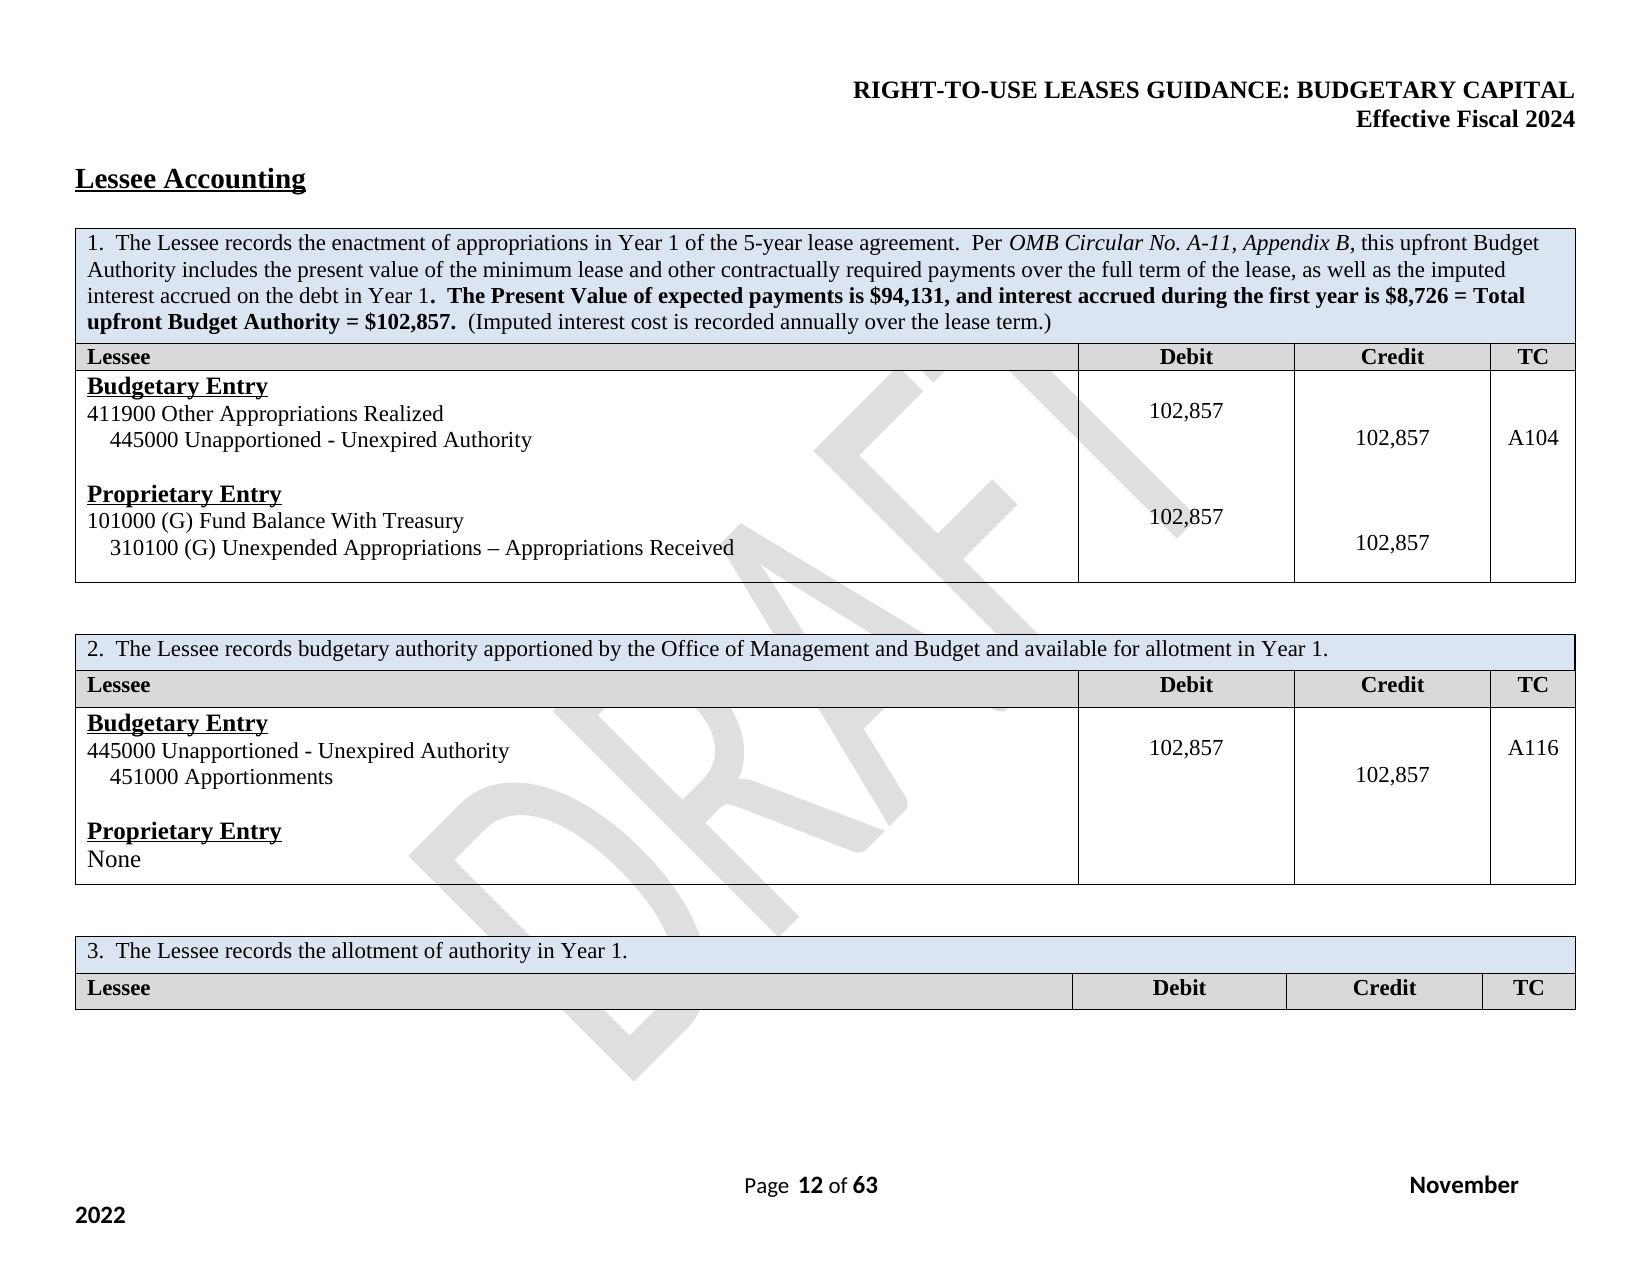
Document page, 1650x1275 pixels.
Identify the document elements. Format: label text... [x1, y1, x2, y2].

table_cell Credit [1287, 974, 1482, 1009]
table_cell 102,857 102,857 [1079, 371, 1294, 582]
table_cell Budgetary Entry 445000 Unapportioned - Unexpired Authority 451000 Apportionments Proprietary Entry None [76, 708, 1078, 884]
table_cell Budgetary Entry 411900 Other Appropriations Realized 445000 Unapportioned - Unexpired Authority Proprietary Entry 101000 (G) Fund Balance With Treasury 310100 (G) Unexpended Appropriations – Appropriations Received [76, 371, 1078, 582]
table_cell Debit [1073, 974, 1286, 1009]
table_cell Lessee [76, 974, 1072, 1009]
table_cell 102,857 [1295, 708, 1490, 884]
table_cell TC [1483, 974, 1575, 1009]
table_cell TC [1491, 344, 1575, 370]
table_cell Credit [1295, 344, 1490, 370]
table_cell 102,857 [1079, 708, 1294, 884]
text Lessee Accounting [75, 161, 1575, 195]
table_header 2. The Lessee records budgetary authority apportioned by the Office of Management and Budget and available for allotment in Year 1. [76, 635, 1574, 670]
table_cell Lessee [76, 671, 1078, 707]
table_header 1. The Lessee records the enactment of appropriations in Year 1 of the 5-year lease agreement. Per OMB Circular No. A-11, Appendix B, this upfront Budget Authority includes the present value of the minimum lease and other contractually required payments over the full term of the lease, as well as the imputed interest accrued on the debt in Year 1. The Present Value of expected payments is $94,131, and interest accrued during the first year is $8,726 = Total upfront Budget Authority = $102,857. (Imputed interest cost is recorded annually over the lease term.) [76, 229, 1575, 343]
table_cell Credit [1295, 671, 1490, 707]
table_cell TC [1491, 671, 1575, 707]
table_cell A116 [1491, 708, 1575, 884]
table_cell A104 [1491, 371, 1575, 582]
table_header 3. The Lessee records the allotment of authority in Year 1. [76, 937, 1575, 973]
table_cell Lessee [76, 344, 1078, 370]
table_cell Debit [1079, 671, 1294, 707]
table_cell Debit [1079, 344, 1294, 370]
table_cell 102,857 102,857 [1295, 371, 1490, 582]
